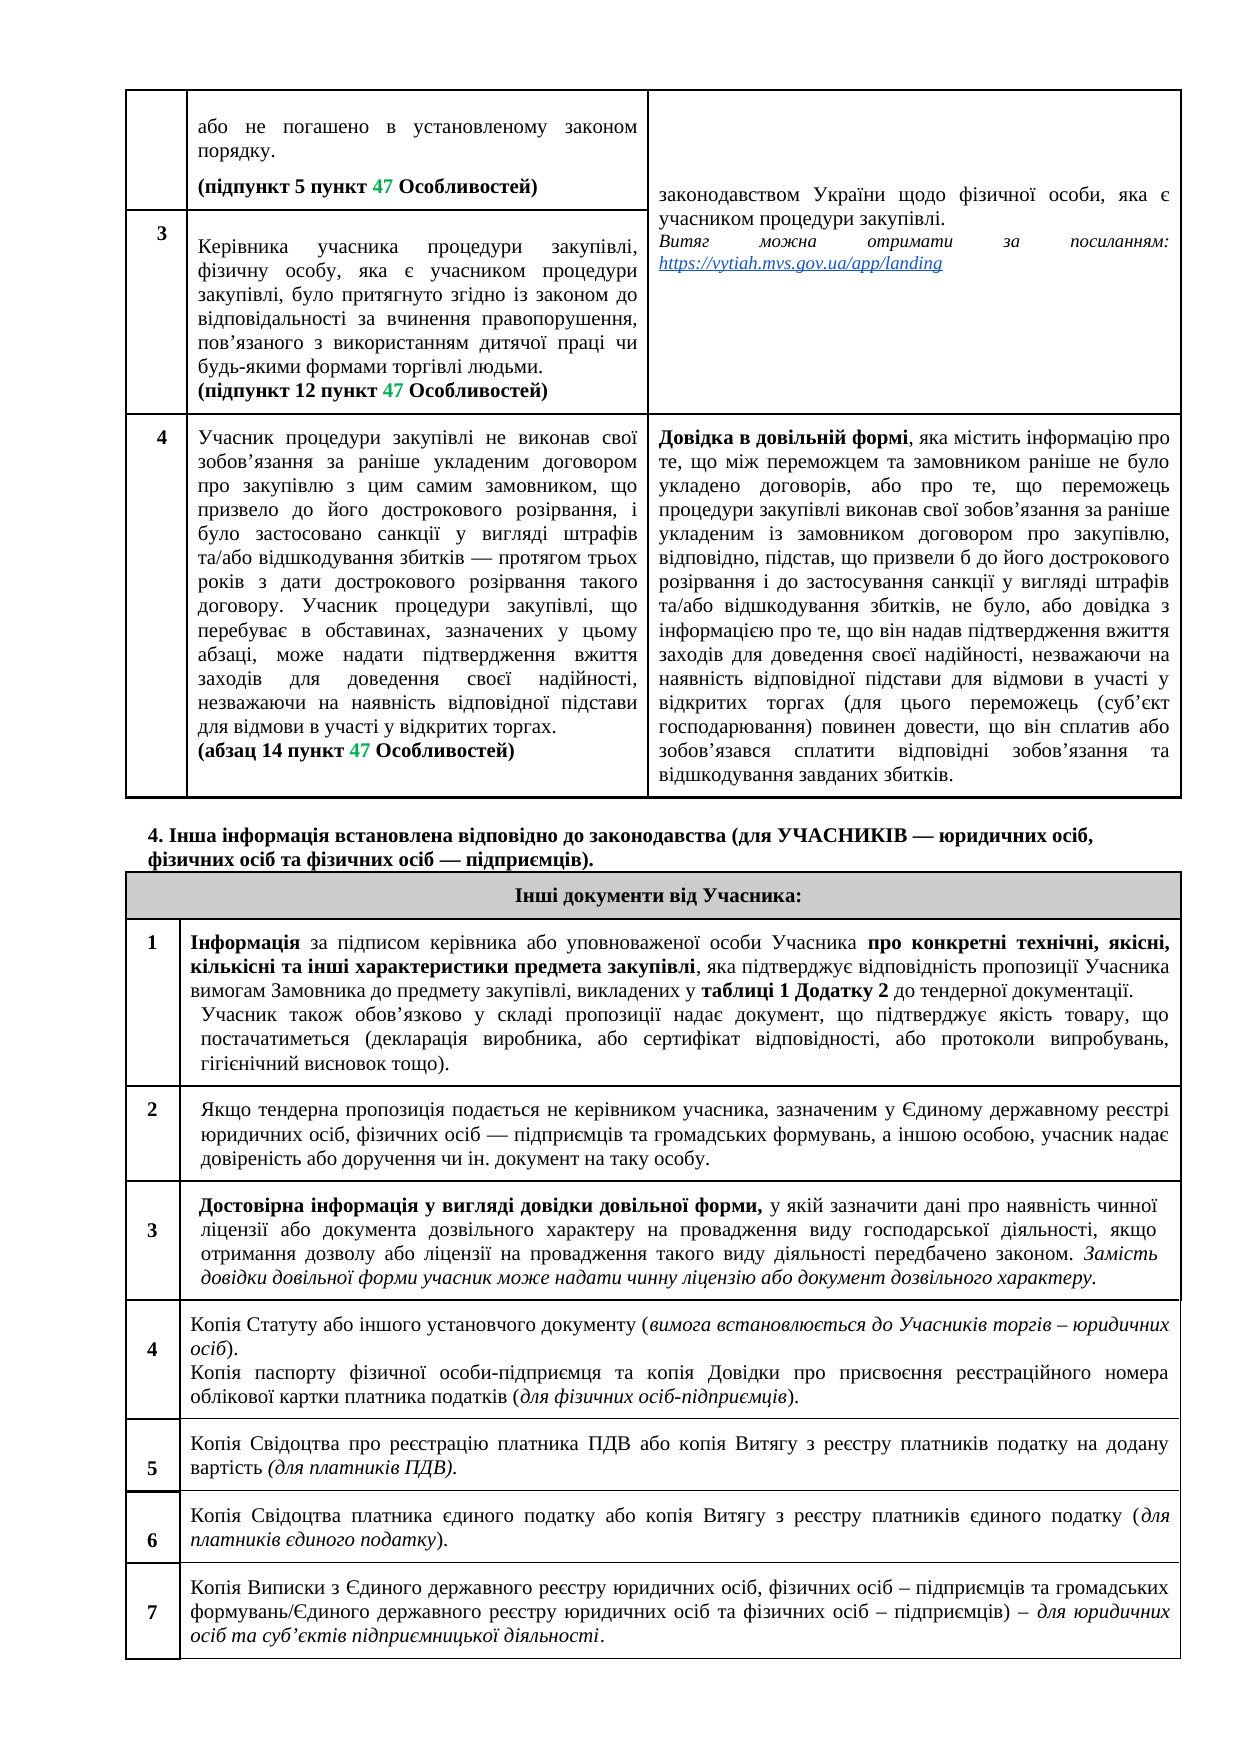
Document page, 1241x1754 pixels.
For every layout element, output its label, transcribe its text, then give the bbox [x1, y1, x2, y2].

table_header Інші документи від Учасника: [127, 873, 1180, 918]
table_cell 5 [127, 1420, 179, 1490]
table_cell Копія Статуту або іншого установчого документу (вимога встановлюється до Учасників торгів – юридичних осіб). Копія паспорту фізичної особи-підприємця та копія Довідки про присвоєння реєстраційного номера облікової картки платника податків (для фізичних осіб-підприємців). [181, 1299, 1180, 1418]
table_cell Учасник процедури закупівлі не виконав свої зобов’язання за раніше укладеним договором про закупівлю з цим самим замовником, що призвело до його дострокового розірвання, і було застосовано санкції у вигляді штрафів та/або відшкодування збитків — протягом трьох років з дати дострокового розірвання такого договору. Учасник процедури закупівлі, що перебуває в обставинах, зазначених у цьому абзаці, може надати підтвердження вжиття заходів для доведення своєї надійності, незважаючи на наявність відповідної підстави для відмови в участі у відкритих торгах. (абзац 14 пункт 47 Особливостей) [188, 415, 647, 796]
table_cell Копія Свідоцтва платника єдиного податку або копія Витягу з реєстру платників єдиного податку (для платників єдиного податку). [181, 1490, 1180, 1562]
table_cell 3 [127, 211, 186, 412]
table_cell 2 [127, 1087, 179, 1180]
table_cell Керівника учасника процедури закупівлі, фізичну особу, яка є учасником процедури закупівлі, було притягнуто згідно із законом до відповідальності за вчинення правопорушення, пов’язаного з використанням дитячої праці чи будь-якими формами торгівлі людьми. (підпункт 12 пункт 47 Особливостей) [188, 211, 647, 412]
table_cell 4 [127, 1301, 179, 1418]
table_cell Копія Виписки з Єдиного державного реєстру юридичних осіб, фізичних осіб – підприємців та громадських формувань/Єдиного державного реєстру юридичних осіб та фізичних осіб – підприємців) – для юридичних осіб та суб’єктів підприємницької діяльності. [181, 1562, 1180, 1657]
text 4. Інша інформація встановлена відповідно до законодавства (для УЧАСНИКІВ — юридичних осіб, фізичних осіб та фізичних осіб — підприємців). [148, 822, 1152, 871]
table_cell 3 [127, 1182, 179, 1299]
table_cell 6 [127, 1493, 179, 1562]
table_cell 2 [127, 91, 186, 209]
table_cell 1 [127, 920, 179, 1085]
table_cell 7 [127, 1564, 179, 1657]
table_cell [188, 91, 647, 209]
table_cell 4 [127, 415, 186, 796]
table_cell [649, 91, 1180, 412]
table_cell Копія Свідоцтва про реєстрацію платника ПДВ або копія Витягу з реєстру платників податку на додану вартість (для платників ПДВ). [181, 1418, 1180, 1490]
table_cell Достовірна інформація у вигляді довідки довільної форми, у якій зазначити дані про наявність чинної ліцензії або документа дозвільного характеру на провадження виду господарської діяльності, якщо отримання дозволу або ліцензії на провадження такого виду діяльності передбачено законом. Замість довідки довільної форми учасник може надати чинну ліцензію або документ дозвільного характеру. [181, 1182, 1180, 1299]
table_cell Якщо тендерна пропозиція подається не керівником учасника, зазначеним у Єдиному державному реєстрі юридичних осіб, фізичних осіб — підприємців та громадських формувань, а іншою особою, учасник надає довіреність або доручення чи ін. документ на таку особу. [181, 1087, 1180, 1180]
table_cell Інформація за підписом керівника або уповноваженої особи Учасника про конкретні технічні, якісні, кількісні та інші характеристики предмета закупівлі, яка підтверджує відповідність пропозиції Учасника вимогам Замовника до предмету закупівлі, викладених у таблиці 1 Додатку 2 до тендерної документації. Учасник також обов’язково у складі пропозиції надає документ, що підтверджує якість товару, що постачатиметься (декларація виробника, або сертифікат відповідності, або протоколи випробувань, гігієнічний висновок тощо). [181, 920, 1180, 1085]
table_cell Довідка в довільній формі, яка містить інформацію про те, що між переможцем та замовником раніше не було укладено договорів, або про те, що переможець процедури закупівлі виконав свої зобов’язання за раніше укладеним із замовником договором про закупівлю, відповідно, підстав, що призвели б до його дострокового розірвання і до застосування санкції у вигляді штрафів та/або відшкодування збитків, не було, або довідка з інформацією про те, що він надав підтвердження вжиття заходів для доведення своєї надійності, незважаючи на наявність відповідної підстави для відмови в участі у відкритих торгах (для цього переможець (суб’єкт господарювання) повинен довести, що він сплатив або зобов’язався сплатити відповідні зобов’язання та відшкодування завданих збитків. [649, 415, 1180, 796]
